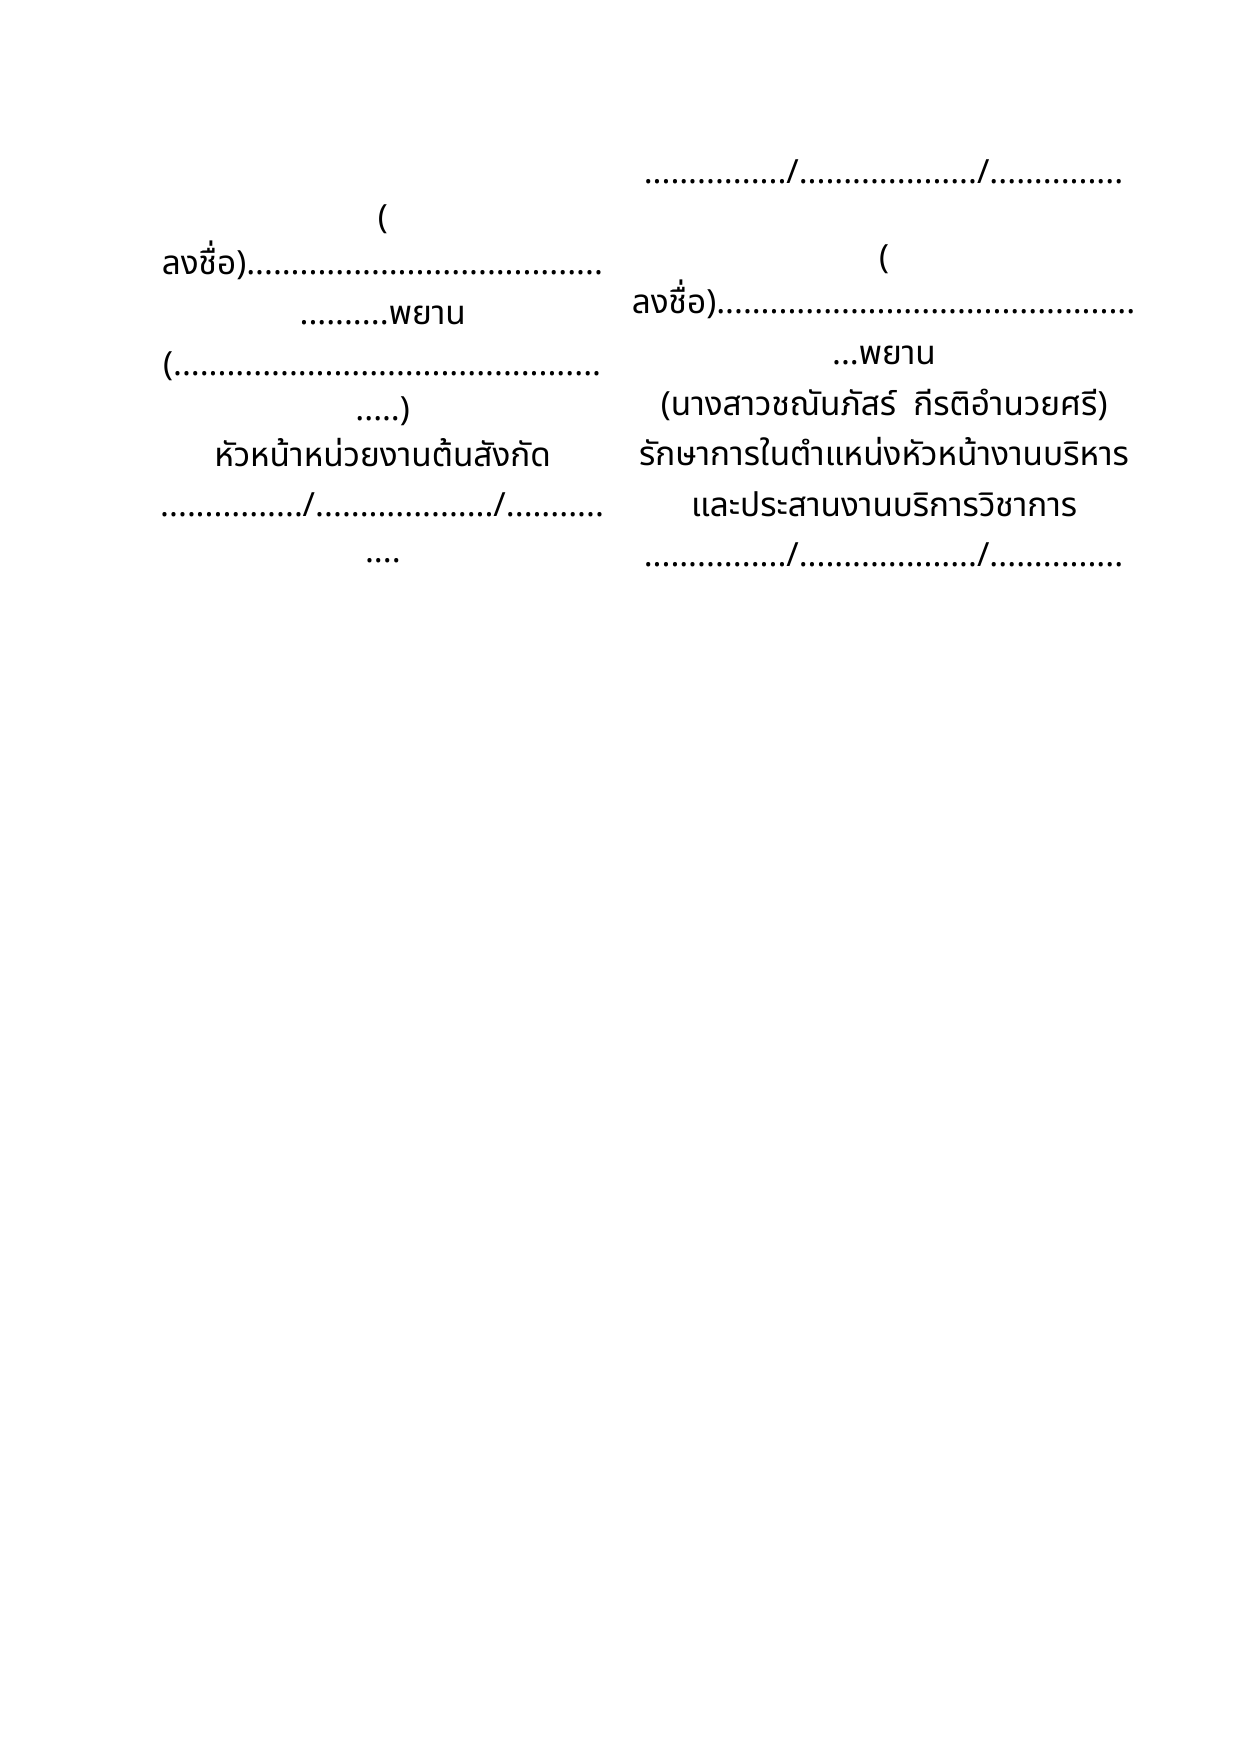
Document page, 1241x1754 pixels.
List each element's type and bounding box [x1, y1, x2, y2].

table_cell [617, 148, 1150, 576]
table_cell [148, 148, 617, 576]
